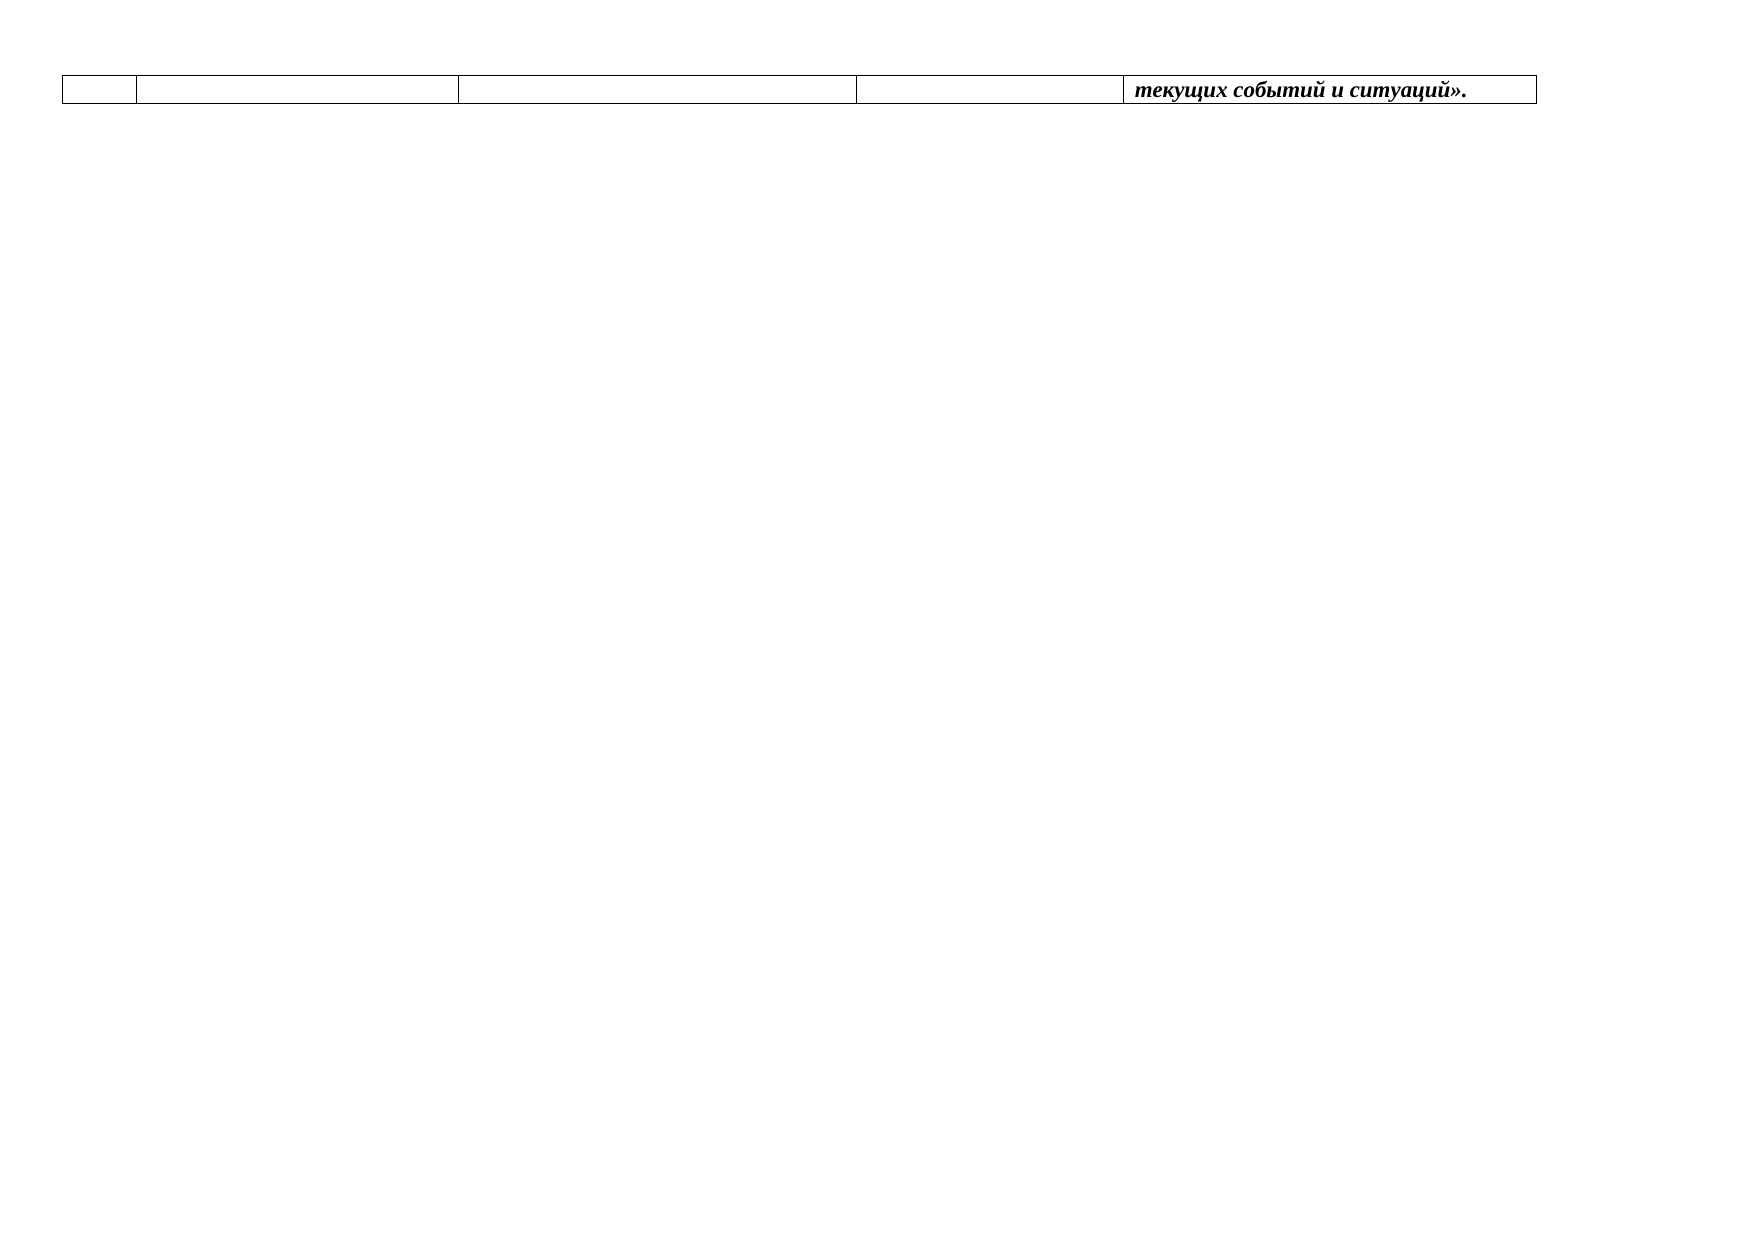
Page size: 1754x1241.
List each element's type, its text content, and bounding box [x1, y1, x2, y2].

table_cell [459, 76, 856, 102]
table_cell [1124, 76, 1536, 102]
table_cell 34. [63, 76, 136, 102]
table_cell [857, 76, 1123, 102]
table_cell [137, 76, 458, 102]
